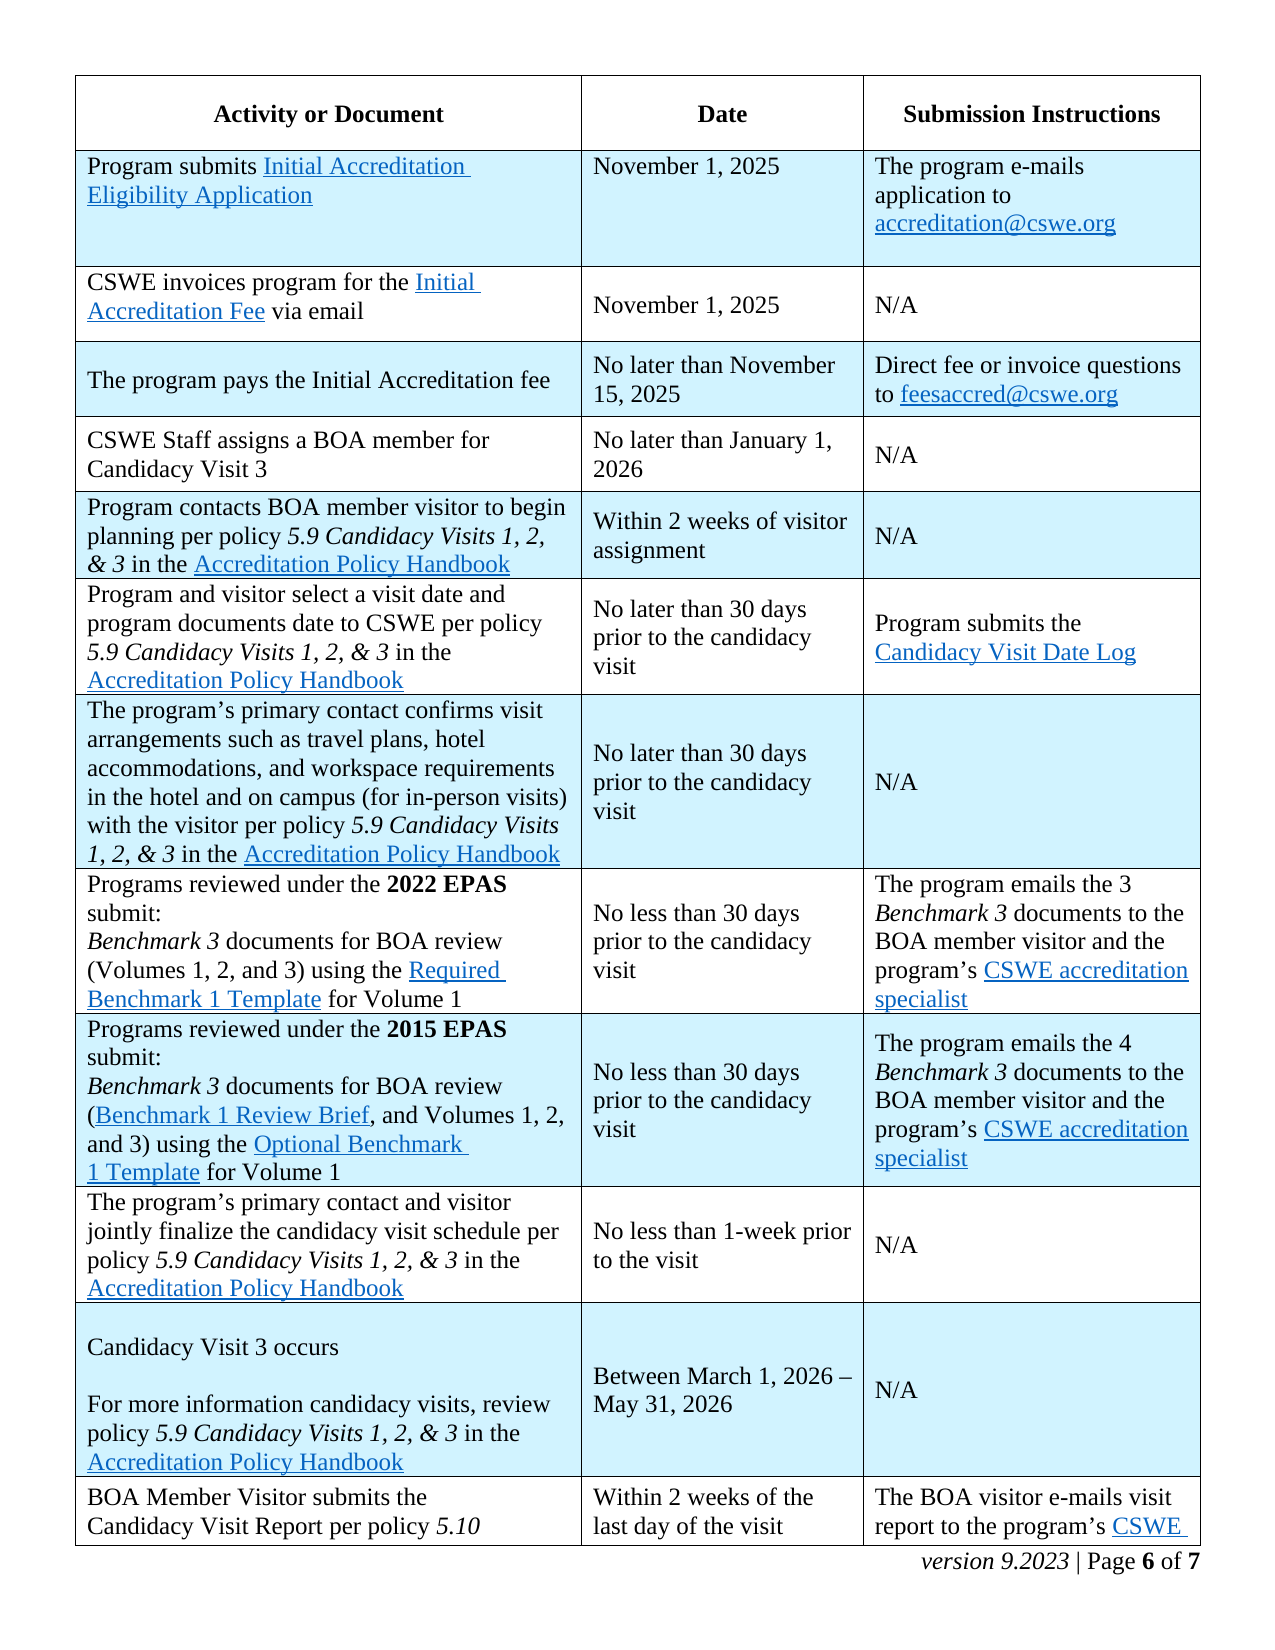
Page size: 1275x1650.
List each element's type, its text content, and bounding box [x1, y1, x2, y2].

table_header Activity or Document [76, 76, 581, 150]
table_cell N/A [864, 1187, 1200, 1302]
table_cell No later than 30 days prior to the candidacy visit [582, 579, 863, 694]
table_cell N/A [864, 492, 1200, 578]
table_cell CSWE invoices program for the Initial Accreditation Fee via email [76, 267, 581, 341]
table_cell No later than 30 days prior to the candidacy visit [582, 695, 863, 868]
table_cell November 1, 2025 [582, 151, 863, 266]
table_cell Program and visitor select a visit date and program documents date to CSWE per policy 5.9 Candidacy Visits 1, 2, & 3 in the Accreditation Policy Handbook [76, 579, 581, 694]
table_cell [864, 1477, 1200, 1545]
table_cell No less than 30 days prior to the candidacy visit [582, 1014, 863, 1186]
table_cell November 1, 2025 [582, 267, 863, 341]
table_cell CSWE Staff assigns a BOA member for Candidacy Visit 3 [76, 417, 581, 491]
table_cell The program emails the 3 Benchmark 3 documents to the BOA member visitor and the program’s CSWE accreditation specialist [864, 869, 1200, 1013]
table_header Submission Instructions [864, 76, 1200, 150]
table_cell No less than 1-week prior to the visit [582, 1187, 863, 1302]
table_cell Between March 1, 2026 – May 31, 2026 [582, 1303, 863, 1476]
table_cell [76, 1477, 581, 1545]
table_cell The program’s primary contact confirms visit arrangements such as travel plans, hotel accommodations, and workspace requirements in the hotel and on campus (for in-person visits) with the visitor per policy 5.9 Candidacy Visits 1, 2, & 3 in the Accreditation Policy Handbook [76, 695, 581, 868]
table_cell Direct fee or invoice questions to feesaccred@cswe.org [864, 342, 1200, 416]
table_cell The program pays the Initial Accreditation fee [76, 342, 581, 416]
table_cell Programs reviewed under the 2022 EPAS submit: Benchmark 3 documents for BOA review (Volumes 1, 2, and 3) using the Required Benchmark 1 Template for Volume 1 [76, 869, 581, 1013]
table_cell The program e-mails application to accreditation@cswe.org [864, 151, 1200, 266]
table_cell The program emails the 4 Benchmark 3 documents to the BOA member visitor and the program’s CSWE accreditation specialist [864, 1014, 1200, 1186]
table_cell Program submits Initial Accreditation Eligibility Application [76, 151, 581, 266]
table_cell Within 2 weeks of visitor assignment [582, 492, 863, 578]
table_cell No less than 30 days prior to the candidacy visit [582, 869, 863, 1013]
table_cell Programs reviewed under the 2015 EPAS submit: Benchmark 3 documents for BOA review (Benchmark 1 Review Brief, and Volumes 1, 2, and 3) using the Optional Benchmark 1 Template for Volume 1 [76, 1014, 581, 1186]
table_cell Program contacts BOA member visitor to begin planning per policy 5.9 Candidacy Visits 1, 2, & 3 in the Accreditation Policy Handbook [76, 492, 581, 578]
table_cell N/A [864, 1303, 1200, 1476]
table_cell N/A [864, 267, 1200, 341]
table_cell Program submits the Candidacy Visit Date Log [864, 579, 1200, 694]
table_cell No later than November 15, 2025 [582, 342, 863, 416]
table_cell No later than January 1, 2026 [582, 417, 863, 491]
table_cell N/A [864, 695, 1200, 868]
table_header Date [582, 76, 863, 150]
table_cell The program’s primary contact and visitor jointly finalize the candidacy visit schedule per policy 5.9 Candidacy Visits 1, 2, & 3 in the Accreditation Policy Handbook [76, 1187, 581, 1302]
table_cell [582, 1477, 863, 1545]
table_cell N/A [864, 417, 1200, 491]
table_cell Candidacy Visit 3 occurs For more information candidacy visits, review policy 5.9 Candidacy Visits 1, 2, & 3 in the Accreditation Policy Handbook [76, 1303, 581, 1476]
